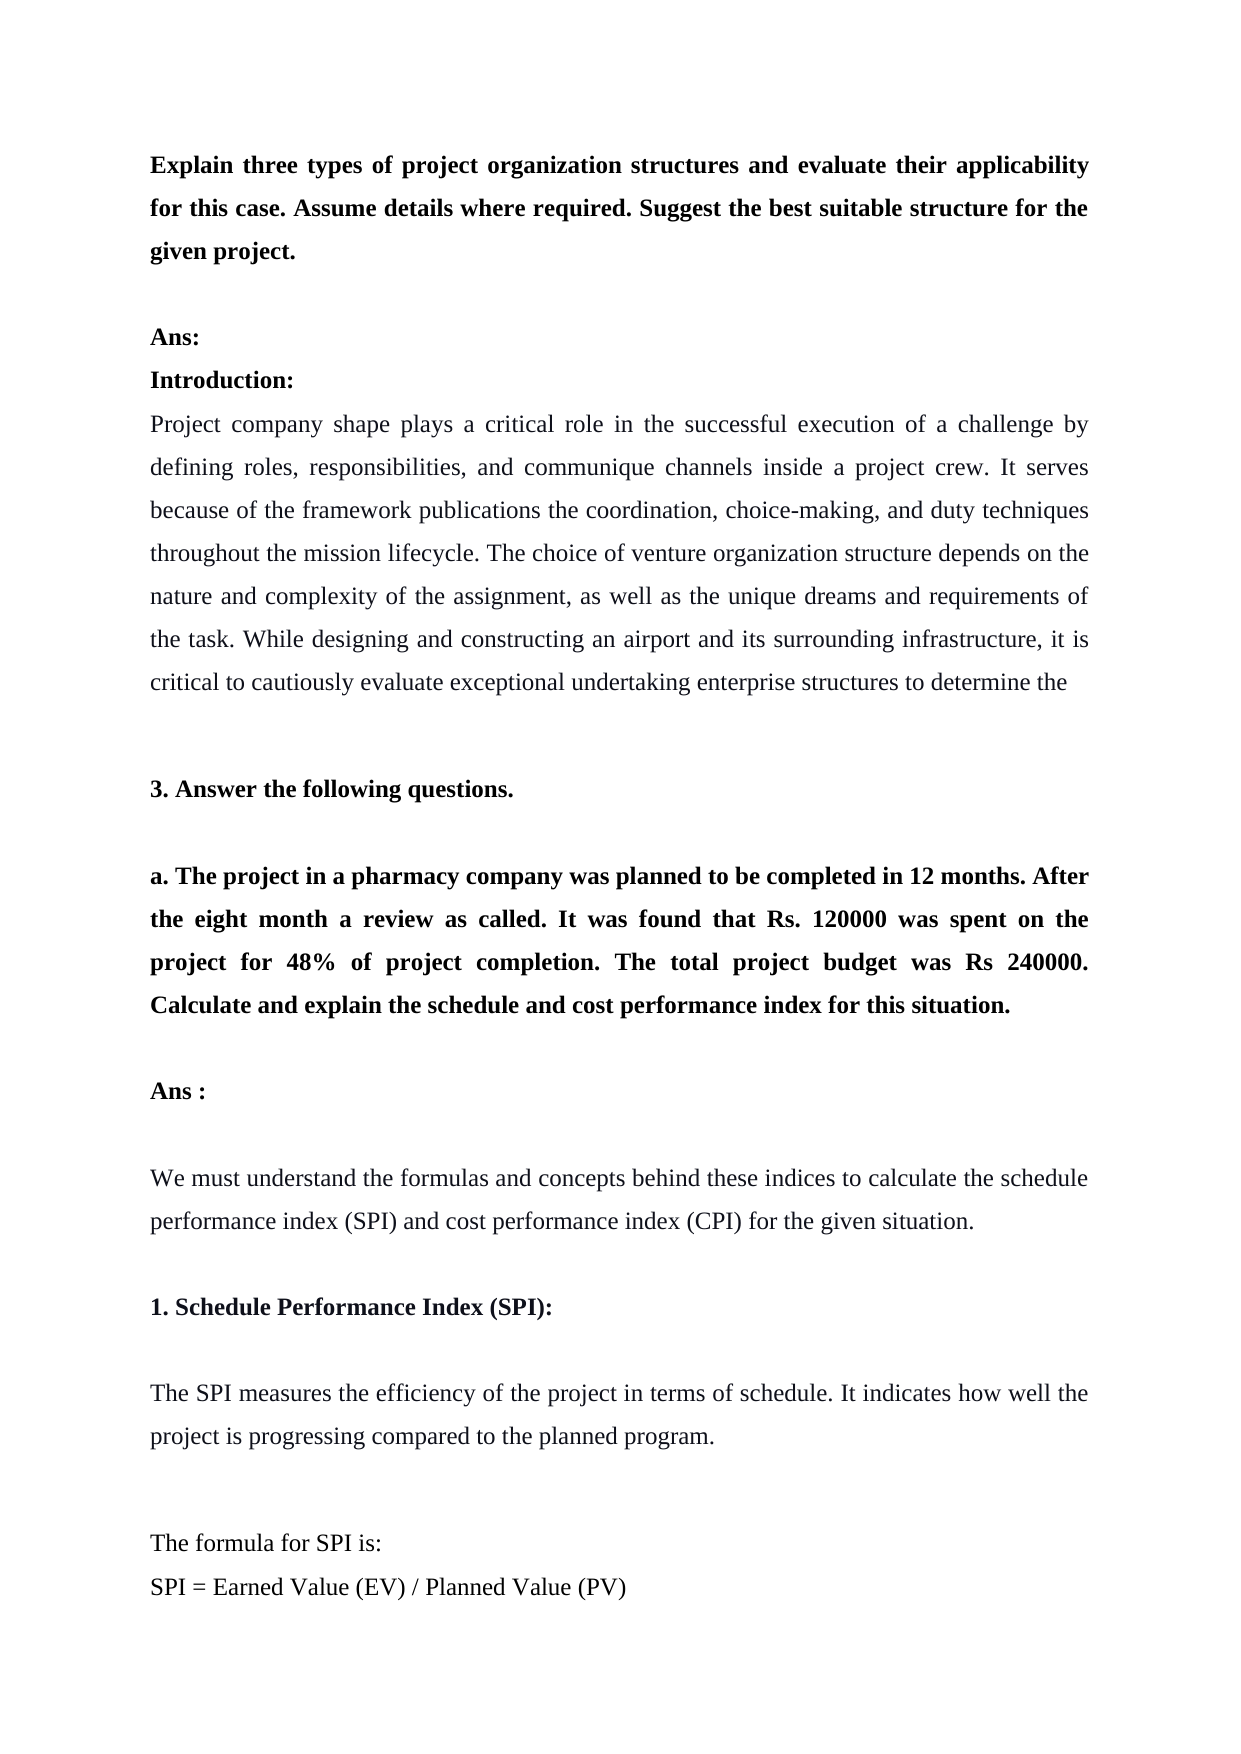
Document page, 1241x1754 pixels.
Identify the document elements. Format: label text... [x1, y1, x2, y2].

text Ans : [150, 1076, 1090, 1105]
text We must understand the formulas and concepts behind these indices to calculate the schedule performance index (SPI) and cost performance index (CPI) for the given situation. [150, 1163, 1090, 1234]
text Explain three types of project organization structures and evaluate their applicability for this case. Assume details where required. Suggest the best suitable structure for the given project. [150, 150, 1090, 265]
text The SPI measures the efficiency of the project in terms of schedule. It indicates how well the project is progressing compared to the planned program. [150, 1378, 1090, 1450]
text SPI = Earned Value (EV) / Planned Value (PV) [150, 1572, 1090, 1600]
text Introduction: [150, 366, 1090, 394]
text 1. Schedule Performance Index (SPI): [150, 1292, 1090, 1321]
text a. The project in a pharmacy company was planned to be completed in 12 months. After the eight month a review as called. It was found that Rs. 120000 was spent on the project for 48% of project completion. The total project budget was Rs 240000. Calculate and explain the schedule and cost performance index for this situation. [150, 861, 1090, 1019]
text The formula for SPI is: [150, 1528, 1090, 1557]
text 3. Answer the following questions. [150, 774, 1090, 803]
text Project company shape plays a critical role in the successful execution of a challenge by defining roles, responsibilities, and communique channels inside a project crew. It serves because of the framework publications the coordination, choice-making, and duty techniques throughout the mission lifecycle. The choice of venture organization structure depends on the nature and complexity of the assignment, as well as the unique dreams and requirements of the task. While designing and constructing an airport and its surrounding infrastructure, it is critical to cautiously evaluate exceptional undertaking enterprise structures to determine the [150, 409, 1090, 696]
text Ans: [150, 322, 1090, 351]
